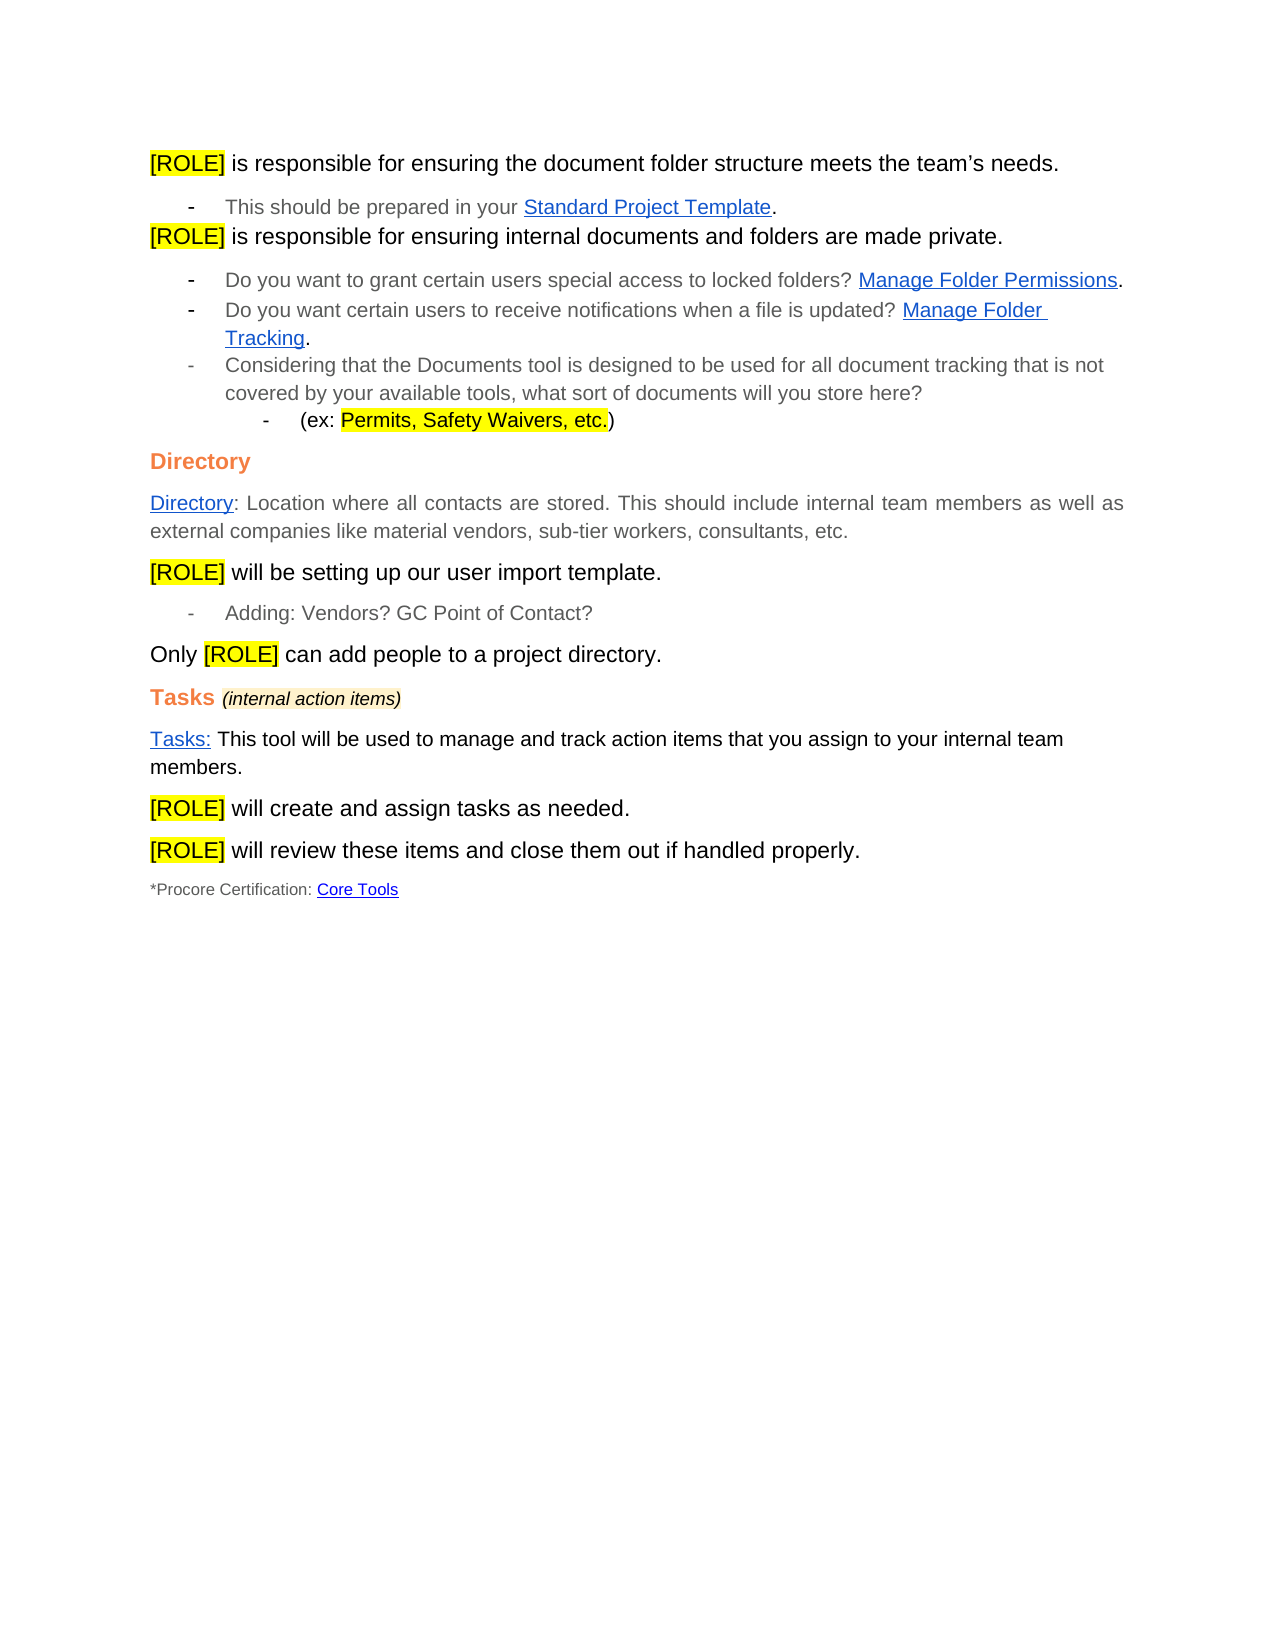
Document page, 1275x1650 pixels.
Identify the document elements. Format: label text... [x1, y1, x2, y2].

subtitle [ROLE] is responsible for ensuring internal documents and folders are made private. [225, 223, 1125, 249]
subtitle This should be prepared in your Standard Project Template. [187, 193, 1125, 219]
text Directory: Location where all contacts are stored. This should include internal team members as well as external companies like material vendors, sub-tier workers, consultants, etc. [150, 491, 1125, 542]
subtitle Considering that the Documents tool is designed to be used for all document tracking that is not covered by your available tools, what sort of documents will you store here? [187, 353, 1125, 405]
text [ROLE] will review these items and close them out if handled properly. [225, 837, 1125, 863]
subtitle Do you want to grant certain users special access to locked folders? Manage Folder Permissions. [187, 266, 1125, 292]
subtitle [ROLE] is responsible for ensuring the document folder structure meets the team’s needs. [225, 150, 1125, 176]
text [ROLE] will create and assign tasks as needed. [150, 794, 1125, 821]
subtitle Do you want certain users to receive notifications when a file is updated? Manage Folder Tracking. [187, 296, 1125, 350]
text Only [ROLE] can add people to a project directory. [279, 641, 1125, 667]
text Directory [150, 448, 1125, 474]
subtitle Adding: Vendors? GC Point of Contact? [187, 601, 1125, 625]
text Tasks: This tool will be used to manage and track action items that you assign to your internal team members. [150, 727, 1125, 778]
text *Procore Certification: Core Tools [150, 880, 1125, 899]
subtitle (ex: Permits, Safety Waivers, etc.) [608, 408, 1125, 432]
subtitle Tasks (internal action items) [150, 684, 1125, 710]
text [ROLE] will be setting up our user import template. [150, 558, 1125, 585]
